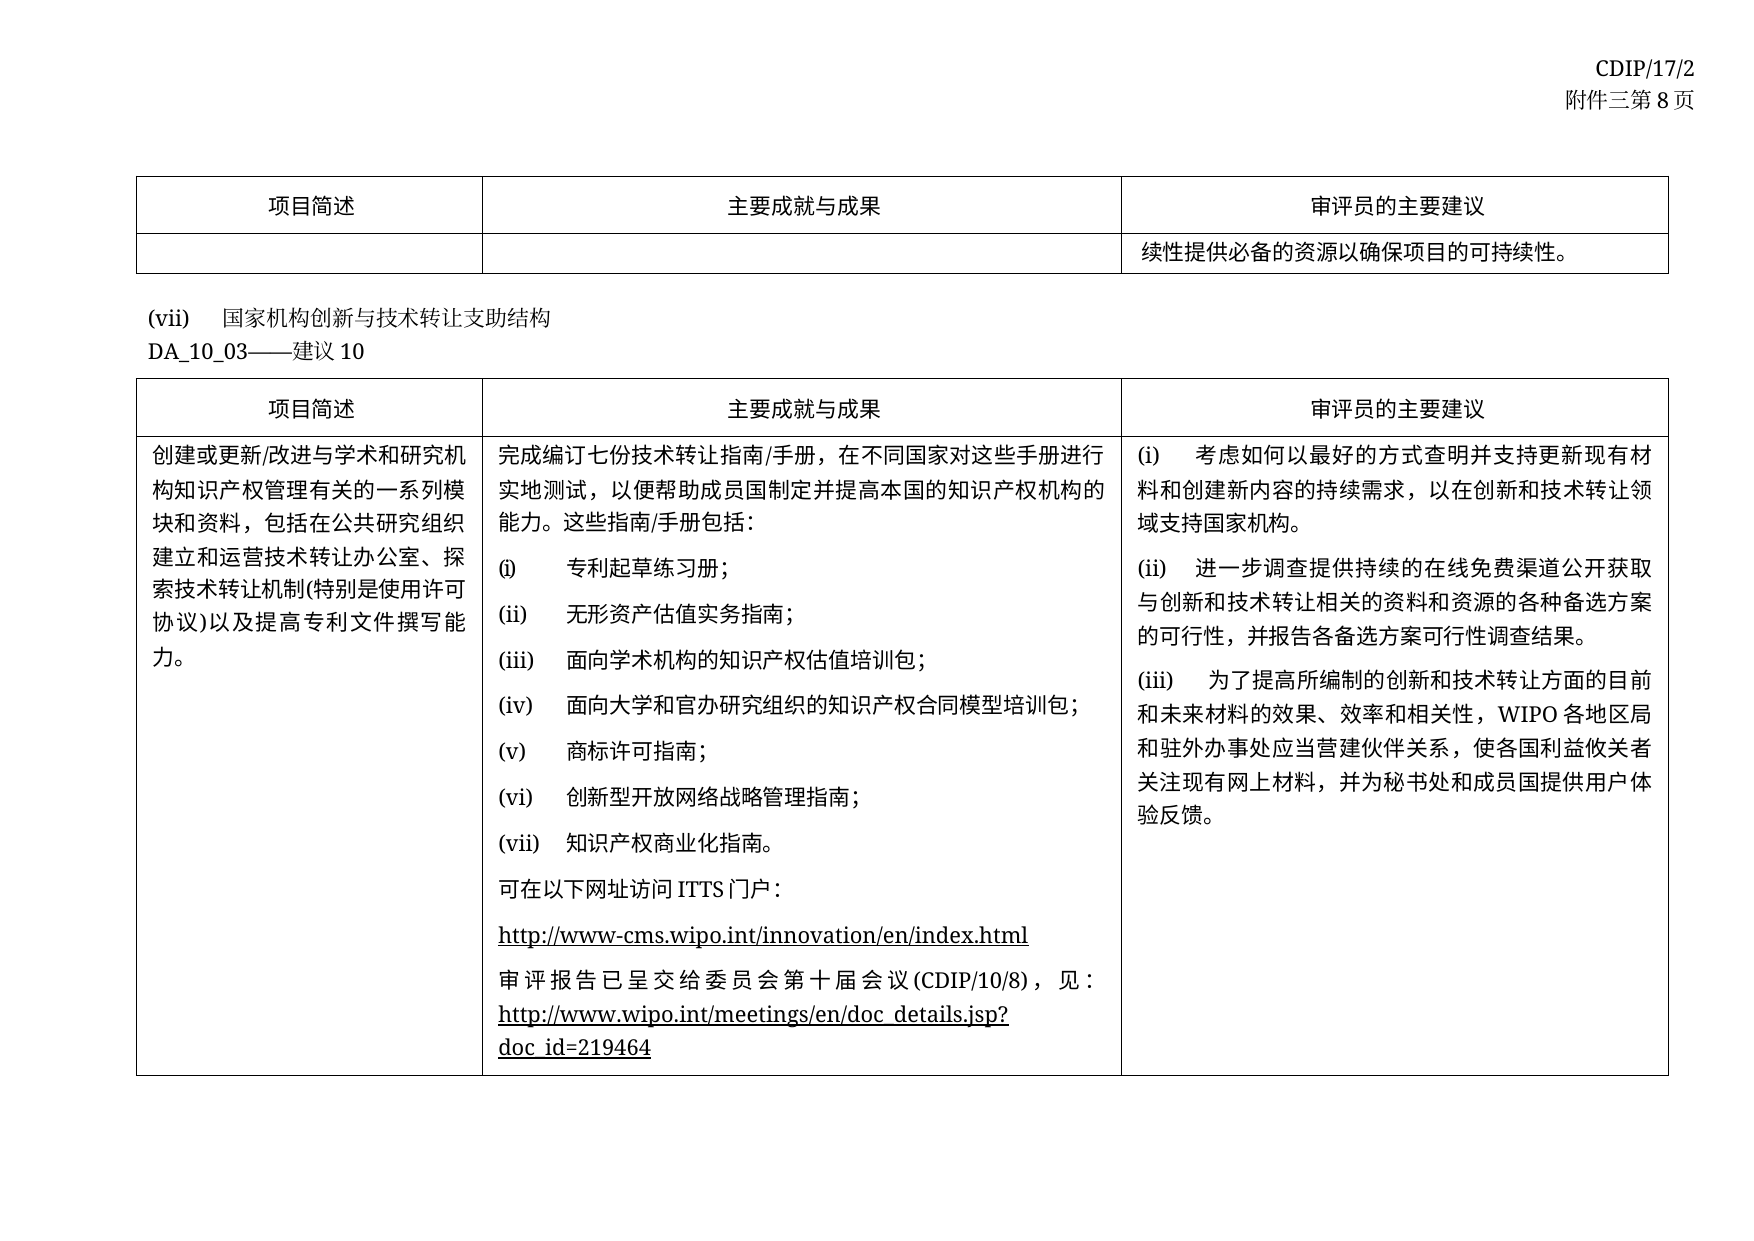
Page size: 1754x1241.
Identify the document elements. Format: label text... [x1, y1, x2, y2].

table_cell (i) 考虑如何以最好的方式查明并支持更新现有材料和创建新内容的持续需求，以在创新和技术转让领域支持国家机构。 (ii) 进一步调查提供持续的在线免费渠道公开获取与创新和技术转让相关的资料和资源的各种备选方案的可行性，并报告各备选方案可行性调查结果。 (iii) 为了提高所编制的创新和技术转让方面的目前和未来材料的效果、效率和相关性，WIPO各地区局和驻外办事处应当营建伙伴关系，使各国利益攸关者关注现有网上材料，并为秘书处和成员国提供用户体验反馈。 [1122, 437, 1668, 1074]
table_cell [137, 234, 482, 273]
table_header 审评员的主要建议 [1122, 177, 1668, 233]
table_header 主要成就与成果 [483, 177, 1121, 233]
table_header 审评员的主要建议 [1122, 379, 1668, 436]
table_cell 完成编订七份技术转让指南/手册，在不同国家对这些手册进行实地测试，以便帮助成员国制定并提高本国的知识产权机构的能力。这些指南/手册包括： 专利起草练习册； 无形资产估值实务指南； 面向学术机构的知识产权估值培训包； (iv) 面向大学和官办研究组织的知识产权合同模型培训包； (v) 商标许可指南； (vi) 创新型开放网络战略管理指南； (vii) 知识产权商业化指南。 可在以下网址访问ITTS门户： http://www-cms.wipo.int/innovation/en/index.html 审评报告已呈交给委员会第十届会议(CDIP/10/8)，见：http://www.wipo.int/meetings/en/doc_details.jsp?doc_id=219464 [483, 437, 1121, 1074]
table_header 主要成就与成果 [483, 379, 1121, 436]
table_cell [1122, 234, 1668, 273]
list (vii) 国家机构创新与技术转让支助结构 [148, 299, 1695, 332]
list DA_10_03——建议10 [148, 332, 1695, 366]
table_header 项目简述 [137, 177, 482, 233]
table_cell 创建或更新/改进与学术和研究机构知识产权管理有关的一系列模块和资料，包括在公共研究组织建立和运营技术转让办公室、探索技术转让机制(特别是使用许可协议)以及提高专利文件撰写能力。 [137, 437, 482, 1074]
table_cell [483, 234, 1121, 273]
table_header 项目简述 [137, 379, 482, 436]
